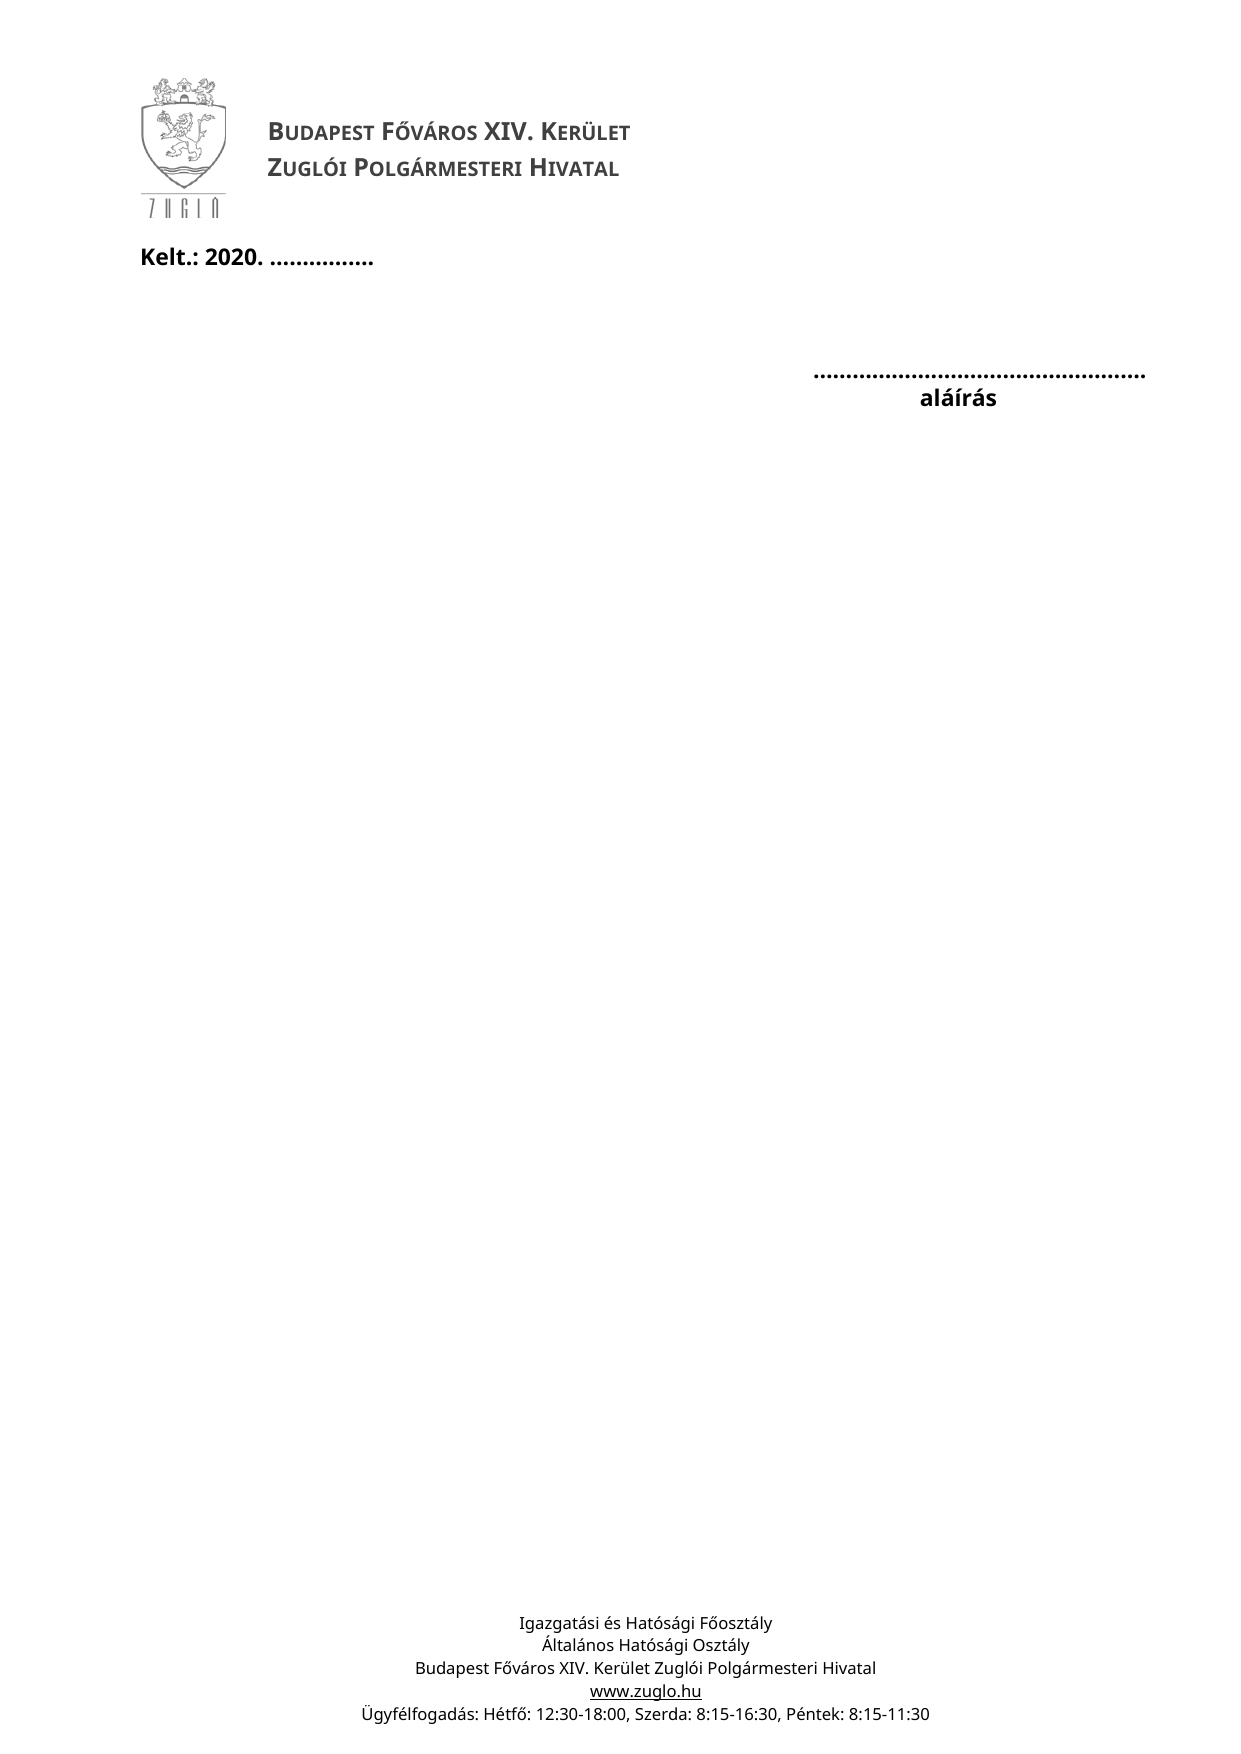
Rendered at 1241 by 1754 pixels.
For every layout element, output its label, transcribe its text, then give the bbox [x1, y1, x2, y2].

text aláírás [890, 384, 1151, 412]
picture [140, 78, 226, 218]
text Kelt.: 2020. ……………. [140, 146, 1151, 271]
text ………………..…………………………. [813, 357, 1151, 384]
